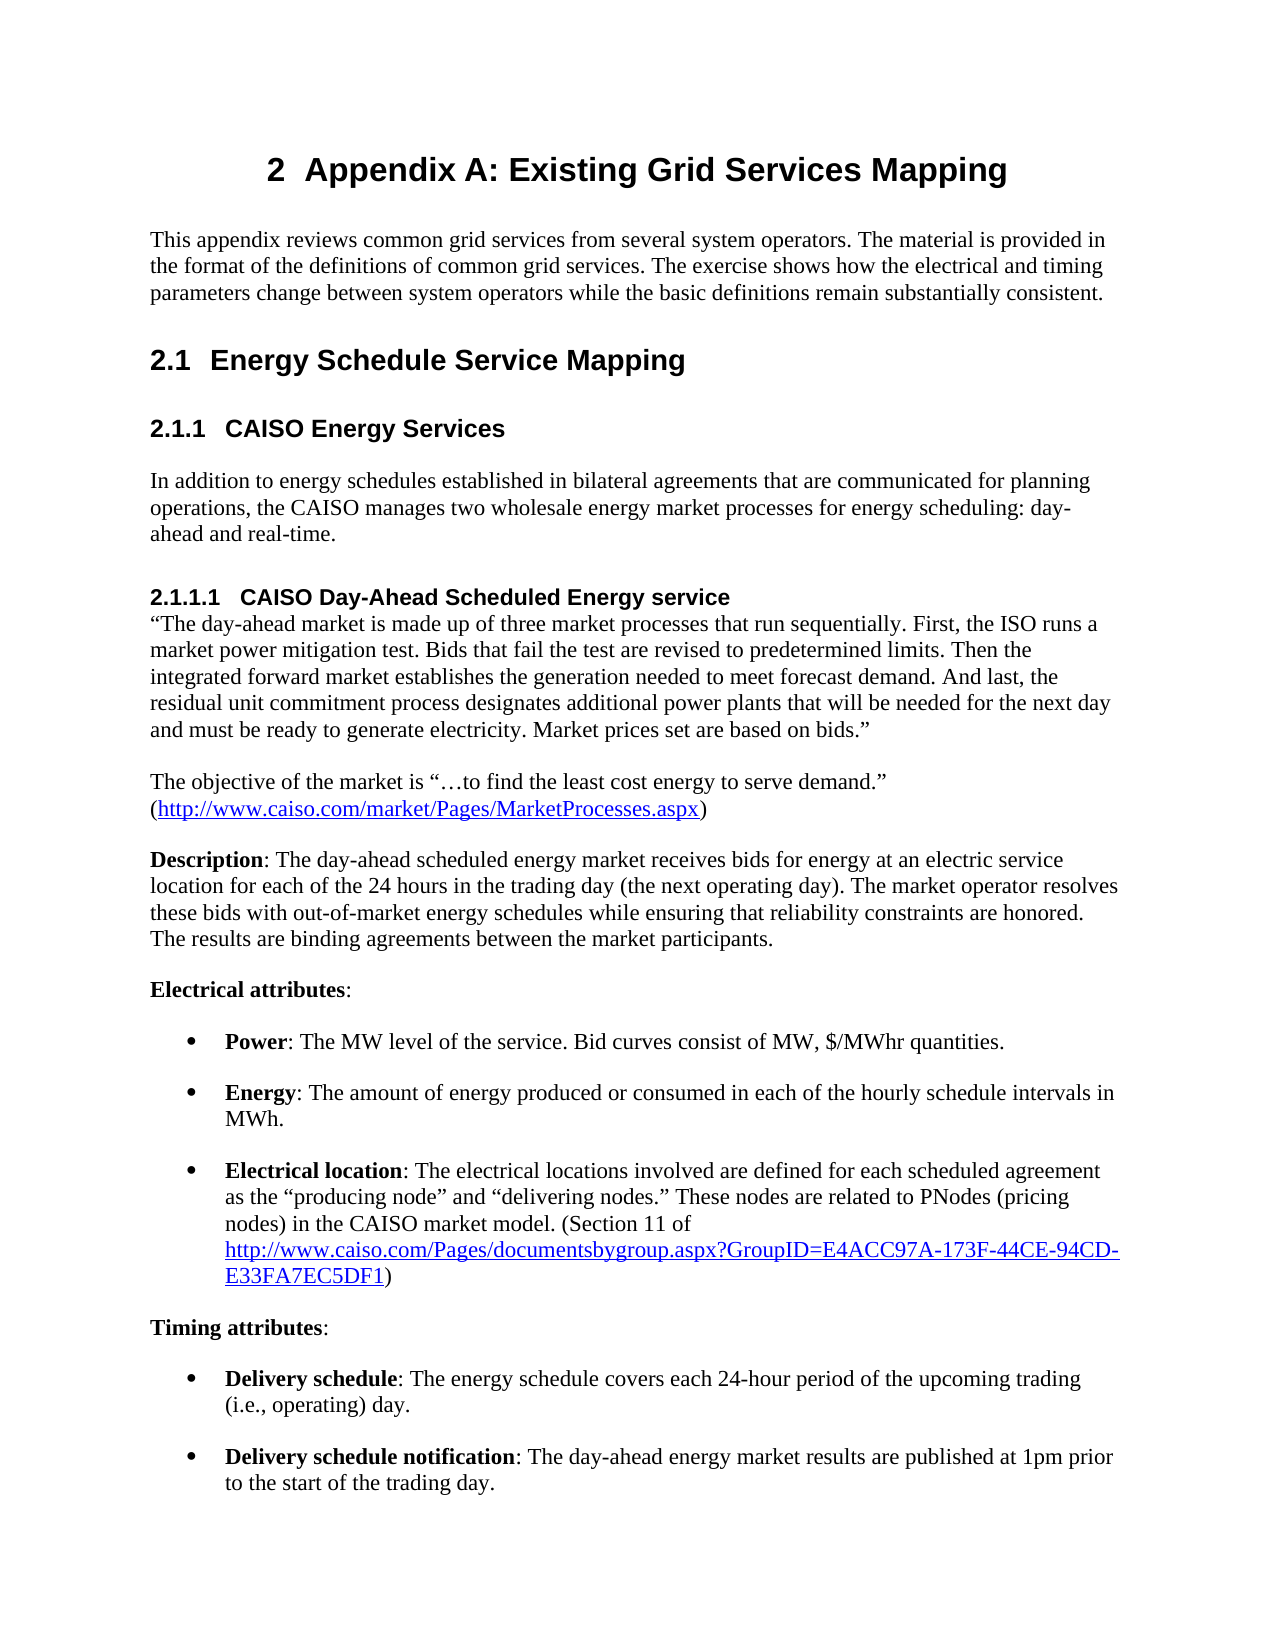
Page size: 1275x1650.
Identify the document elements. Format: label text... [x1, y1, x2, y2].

subtitle CAISO Energy Services [150, 413, 1125, 442]
text Description: The day-ahead scheduled energy market receives bids for energy at an electric service location for each of the 24 hours in the trading day (the next operating day). The market operator resolves these bids with out-of-market energy schedules while ensuring that reliability constraints are honored. The results are binding agreements between the market participants. [150, 846, 1125, 951]
subtitle Appendix A: Existing Grid Services Mapping [150, 150, 1125, 188]
list Delivery schedule: The energy schedule covers each 24-hour period of the upcoming trading (i.e., operating) day. [187, 1365, 1125, 1418]
subtitle CAISO Day-Ahead Scheduled Energy service [150, 584, 1125, 610]
text In addition to energy schedules established in bilateral agreements that are communicated for planning operations, the CAISO manages two wholesale energy market processes for energy scheduling: day-ahead and real-time. [150, 467, 1125, 546]
list Power: The MW level of the service. Bid curves consist of MW, $/MWhr quantities. [187, 1028, 1125, 1054]
text The objective of the market is “…to find the least cost energy to serve demand.” [150, 768, 1125, 795]
text (http://www.caiso.com/market/Pages/MarketProcesses.aspx) [150, 795, 1125, 821]
list Delivery schedule notification: The day-ahead energy market results are published at 1pm prior to the start of the trading day. [187, 1443, 1125, 1495]
text This appendix reviews common grid services from several system operators. The material is provided in the format of the definitions of common grid services. The exercise shows how the electrical and timing parameters change between system operators while the basic definitions remain substantially consistent. [150, 226, 1125, 305]
list Electrical location: The electrical locations involved are defined for each scheduled agreement as the “producing node” and “delivering nodes.” These nodes are related to PNodes (pricing nodes) in the CAISO market model. (Section 11 of http://www.caiso.com/Pages/documentsbygroup.aspx?GroupID=E4ACC97A-173F-44CE-94CD-E33FA7EC5DF1) [187, 1157, 1125, 1289]
text Timing attributes: [150, 1314, 1125, 1340]
list Energy: The amount of energy produced or consumed in each of the hourly schedule intervals in MWh. [187, 1079, 1125, 1132]
subtitle Energy Schedule Service Mapping [150, 342, 1125, 376]
text Electrical attributes: [150, 976, 1125, 1003]
text “The day-ahead market is made up of three market processes that run sequentially. First, the ISO runs a market power mitigation test. Bids that fail the test are revised to predetermined limits. Then the integrated forward market establishes the generation needed to meet forecast demand. And last, the residual unit commitment process designates additional power plants that will be needed for the next day and must be ready to generate electricity. Market prices set are based on bids.” [150, 610, 1125, 742]
